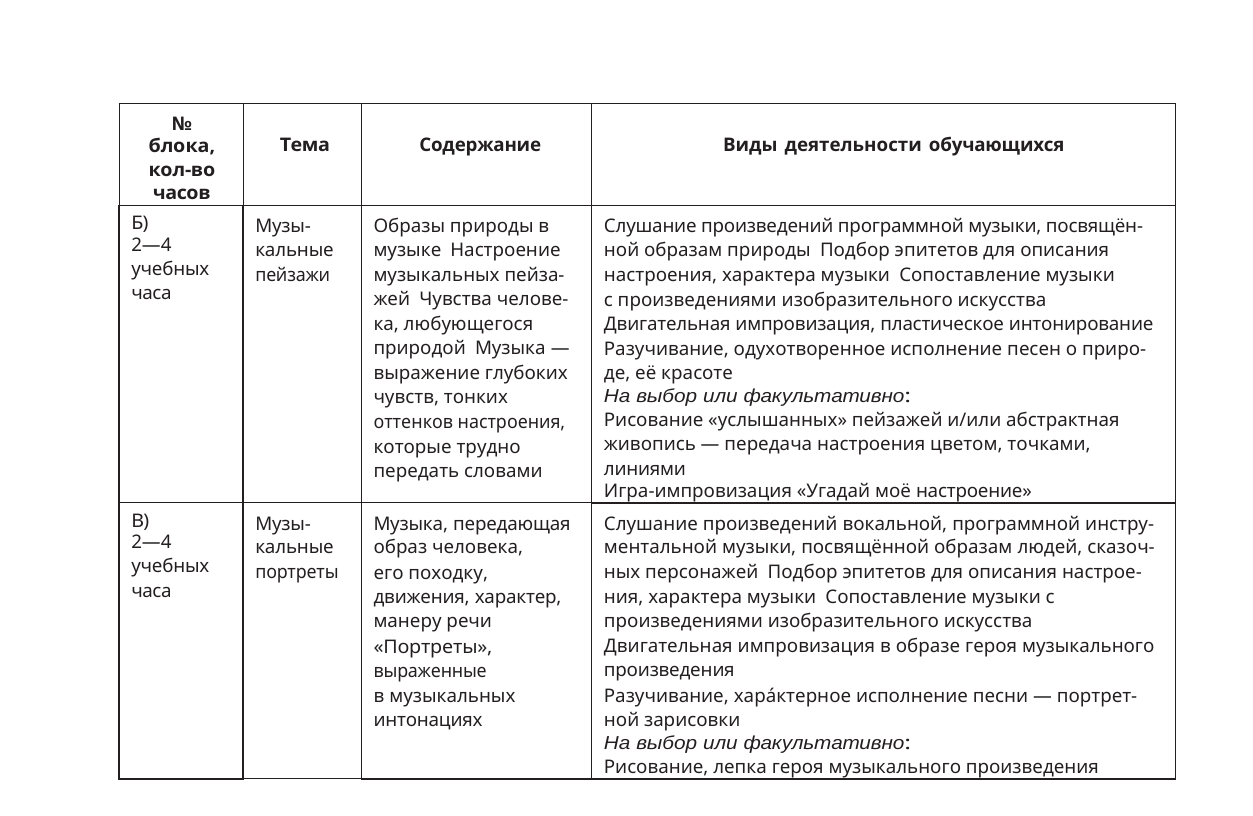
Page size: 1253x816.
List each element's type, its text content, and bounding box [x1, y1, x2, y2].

table_header Содержание [362, 104, 591, 205]
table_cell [244, 503, 361, 778]
table_cell Музы- кальные пейзажи [244, 206, 361, 502]
table_cell Слушание произведений программной музыки, посвящён- ной образам природы Подбор эпитетов для описания настроения, характера музыки Сопоставление музыки с произведениями изобразительного искусства Двигательная импровизация, пластическое интонирование Разучивание, одухотворенное исполнение песен о приро- де, её красоте На выбор или факультативно: Рисование «услышанных» пейзажей и/или абстрактная живопись — передача настроения цветом, точками, линиями Игра-импровизация «Угадай моё настроение» [592, 206, 1175, 502]
table_cell Образы природы в музыке Настроение музыкальных пейза- жей Чувства челове- ка, любующегося природой Музыка — выражение глубоких чувств, тонких оттенков настроения, которые трудно передать словами [362, 206, 591, 502]
table_header Тема [244, 104, 361, 205]
table_header Виды деятельности обучающихся [592, 104, 1175, 205]
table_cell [362, 503, 591, 778]
table_cell Б) 2—4 учебных часа [120, 206, 242, 502]
table_header № блока, кол-во часов [120, 104, 243, 205]
table_cell В) 2—4 учебных часа [120, 503, 242, 778]
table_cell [592, 504, 1175, 778]
